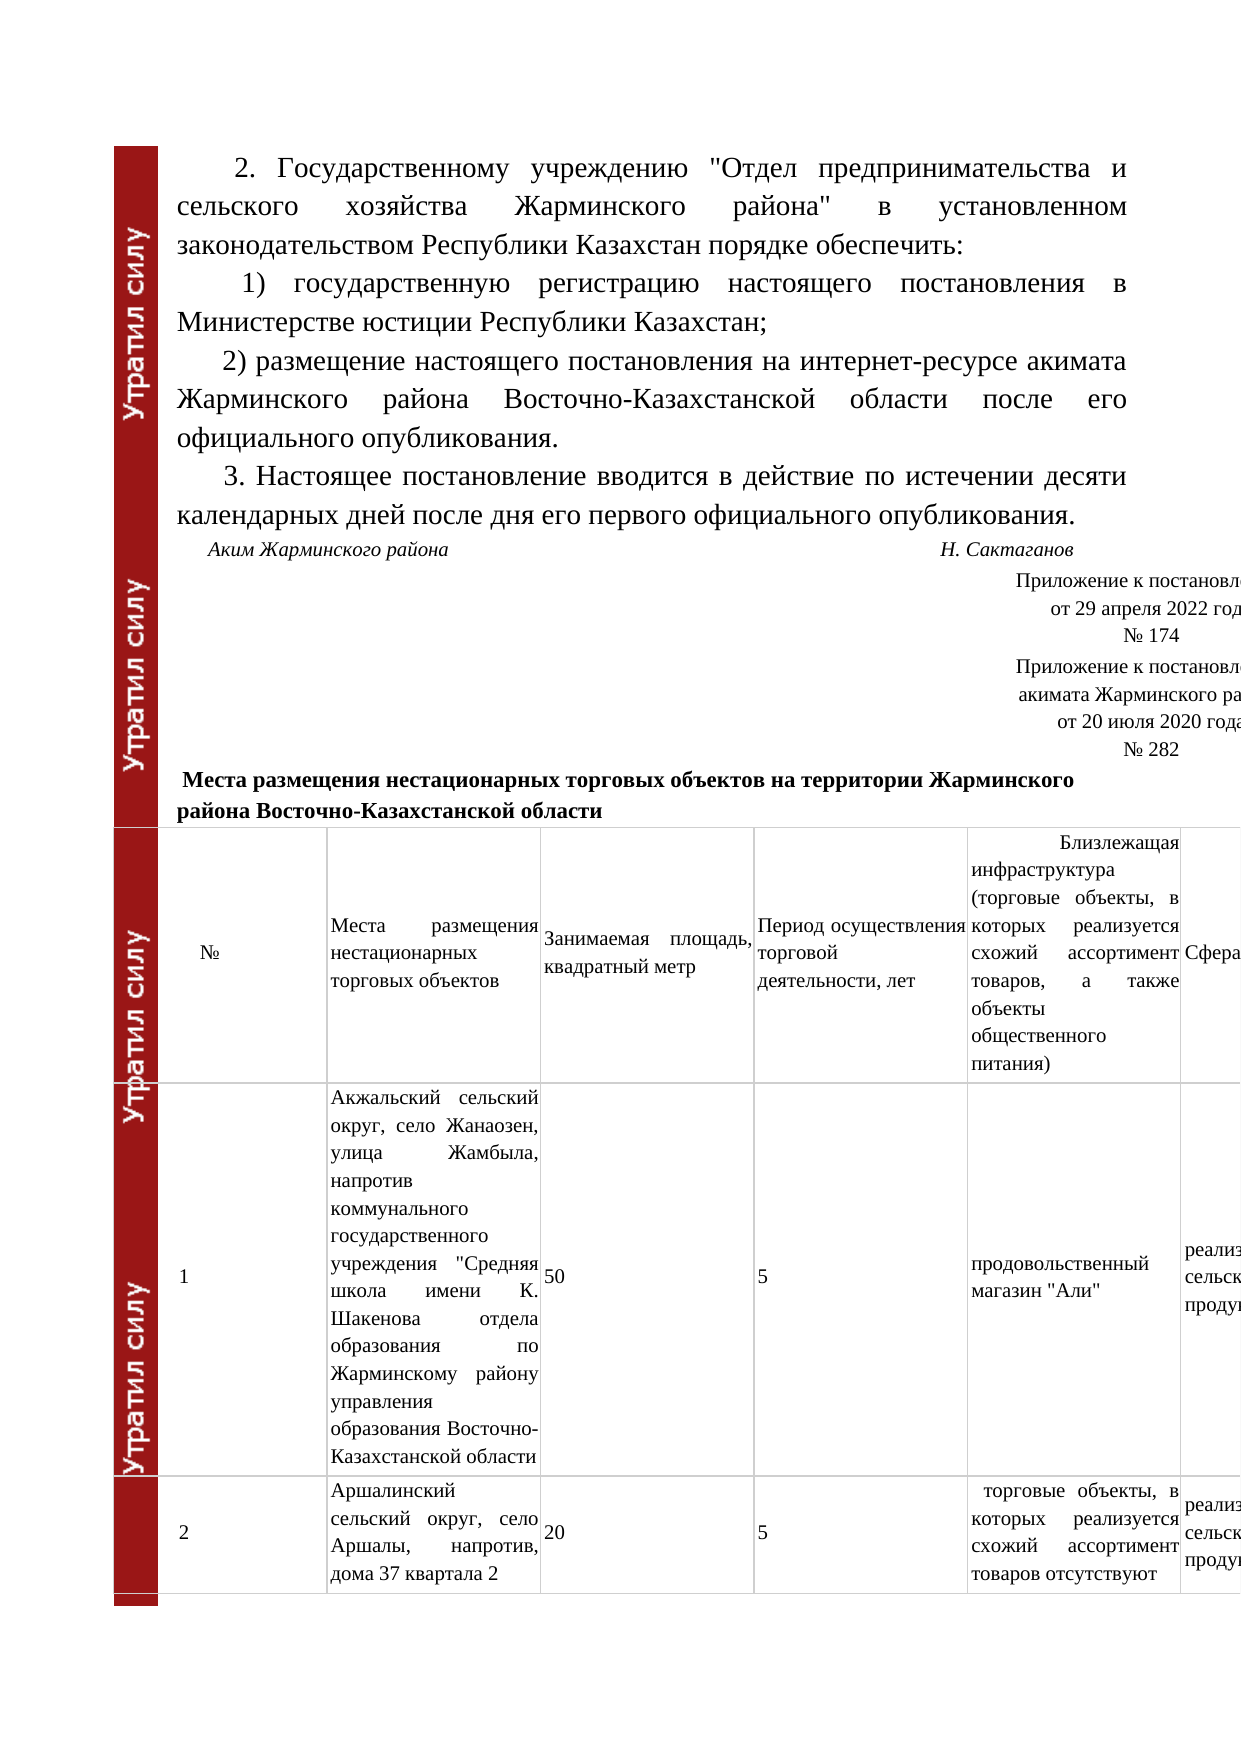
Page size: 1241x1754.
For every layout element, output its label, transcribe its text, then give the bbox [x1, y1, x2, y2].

picture [114, 338, 158, 343]
picture [114, 453, 158, 458]
table_header Приложение к постановлению от 29 апреля 2022 года № 174 [912, 566, 1240, 653]
table_header Н. Сактаганов [939, 535, 1240, 566]
text 2. Государственному учреждению "Отдел предпринимательства и сельского хозяйства Жарминского района" в установленном законодательством Республики Казахстан порядке обеспечить: [112, 150, 1128, 261]
text Места размещения нестационарных торговых объектов на территории Жарминского района Восточно-Казахстанской области [112, 767, 1128, 823]
picture [114, 823, 158, 827]
table_cell Акжальский сельский округ, село Жанаозен, улица Жамбыла, напротив коммунального государственного учреждения "Средняя школа имени К. Шакенова отдела образования по Жарминскому району управления образования Восточно-Казахстанской области [328, 1084, 540, 1475]
picture [114, 1594, 158, 1606]
table_header № [114, 828, 326, 1082]
table_cell 20 [541, 1477, 753, 1593]
table_header Аким Жарминского района [101, 535, 939, 566]
table_cell 5 [755, 1084, 967, 1475]
table_cell 5 [755, 1477, 967, 1593]
table_header Период осуществления торговой деятельности, лет [755, 828, 967, 1082]
text 2) размещение настоящего постановления на интернет-ресурсе акимата Жарминского района Восточно-Казахстанской области после его официального опубликования. [112, 343, 1128, 453]
table_header Места размещения нестационарных торговых объектов [328, 828, 540, 1082]
table_header Близлежащая инфраструктура (торговые объекты, в которых реализуется схожий ассортимент товаров, а также объекты общественного питания) [968, 828, 1180, 1082]
table_cell Аршалинский сельский округ, село Аршалы, напротив, дома 37 квартала 2 [328, 1477, 540, 1593]
table_cell 1 [114, 1084, 326, 1475]
table_cell Приложение к постановлению акимата Жарминского района от 20 июля 2020 года № 282 [912, 653, 1240, 767]
table_cell торговые объекты, в которых реализуется схожий ассортимент товаров отсутствуют [968, 1477, 1180, 1593]
text 3. Настоящее постановление вводится в действие по истечении десяти календарных дней после дня его первого официального опубликования. [112, 458, 1128, 530]
table_cell 2 [114, 1477, 326, 1593]
picture [114, 261, 158, 266]
picture [114, 146, 158, 150]
table_cell реализация сельскохозяйственной продукции [1181, 1477, 1240, 1593]
picture [114, 530, 158, 535]
table_header [101, 566, 912, 653]
table_cell 50 [541, 1084, 753, 1475]
text 1) государственную регистрацию настоящего постановления в Министерстве юстиции Республики Казахстан; [112, 266, 1128, 338]
table_header Сфера деятельности [1181, 828, 1240, 1082]
table_cell реализация сельскохозяйственной продукции [1181, 1084, 1240, 1475]
table_cell продовольственный магазин "Али" [968, 1084, 1180, 1475]
table_cell [101, 653, 912, 767]
table_header Занимаемая площадь, квадратный метр [541, 828, 753, 1082]
